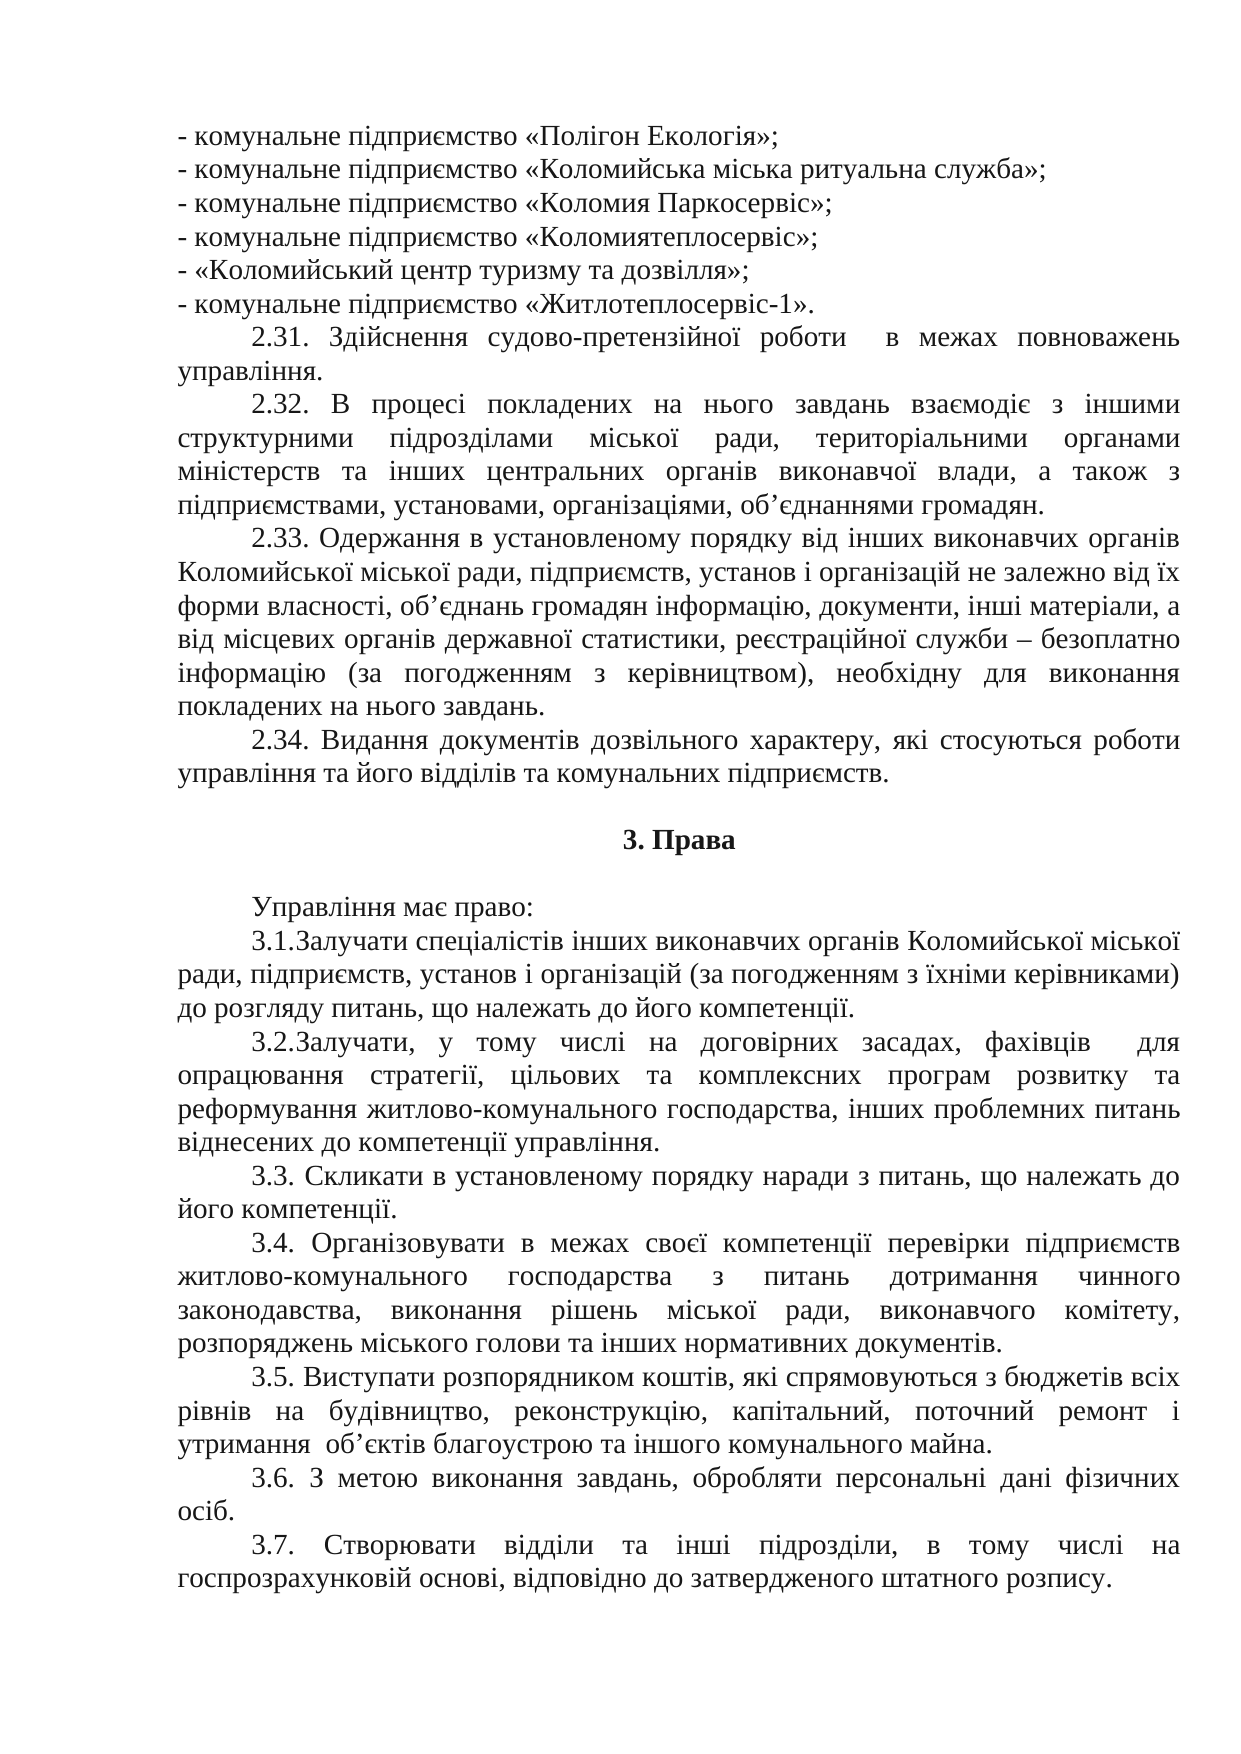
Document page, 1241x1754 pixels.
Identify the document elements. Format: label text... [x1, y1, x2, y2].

list Виступати розпорядником коштів, які спрямовуються з бюджетів всіх рівнів на будівництво, реконструкцію, капітальний, поточний ремонт і утримання об’єктів благоустрою та іншого комунального майна. [177, 1359, 1181, 1460]
text 3. Права [177, 822, 1181, 856]
list Скликати в установленому порядку наради з питань, що належать до його компетенції. [177, 1158, 1181, 1225]
text - комунальне підприємство «Коломиятеплосервіс»; [177, 219, 1181, 252]
text 2.32. В процесі покладених на нього завдань взаємодіє з іншими структурними підрозділами міської ради, територіальними органами міністерств та інших центральних органів виконавчої влади, а також з підприємствами, установами, організаціями, об’єднаннями громадян. [177, 386, 1181, 521]
text - комунальне підприємство «Коломийська міська ритуальна служба»; [177, 152, 1181, 185]
text 2.33. Одержання в установленому порядку від інших виконавчих органів Коломийської міської ради, підприємств, установ і організацій не залежно від їх форми власності, об’єднань громадян інформацію, документи, інші матеріали, а від місцевих органів державної статистики, реєстраційної служби – безоплатно інформацію (за погодженням з керівництвом), необхідну для виконання покладених на нього завдань. [177, 521, 1181, 722]
text - «Коломийський центр туризму та дозвілля»; [177, 252, 1181, 286]
text - комунальне підприємство «Полігон Екологія»; [177, 118, 1181, 152]
text 2.31. Здійснення судово-претензійної роботи в межах повноважень управління. [177, 319, 1181, 386]
text - комунальне підприємство «Коломия Паркосервіс»; [177, 185, 1181, 219]
list Створювати відділи та інші підрозділи, в тому числі на госпрозрахунковій основі, відповідно до затвердженого штатного розпису. [177, 1527, 1181, 1594]
list Залучати спеціалістів інших виконавчих органів Коломийської міської ради, підприємств, установ і організацій (за погодженням з їхніми керівниками) до розгляду питань, що належать до його компетенції. [177, 923, 1181, 1024]
text 2.34. Видання документів дозвільного характеру, які стосуються роботи управління та його відділів та комунальних підприємств. [177, 722, 1181, 789]
list Залучати, у тому числі на договірних засадах, фахівців для опрацювання стратегії, цільових та комплексних програм розвитку та реформування житлово-комунального господарства, інших проблемних питань віднесених до компетенції управління. [177, 1024, 1181, 1158]
list З метою виконання завдань, обробляти персональні дані фізичних осіб. [177, 1460, 1181, 1527]
text - комунальне підприємство «Житлотеплосервіс-1». [177, 286, 1181, 319]
list Організовувати в межах своєї компетенції перевірки підприємств житлово-комунального господарства з питань дотримання чинного законодавства, виконання рішень міської ради, виконавчого комітету, розпоряджень міського голови та інших нормативних документів. [177, 1225, 1181, 1359]
text Управління має право: [177, 889, 1181, 923]
